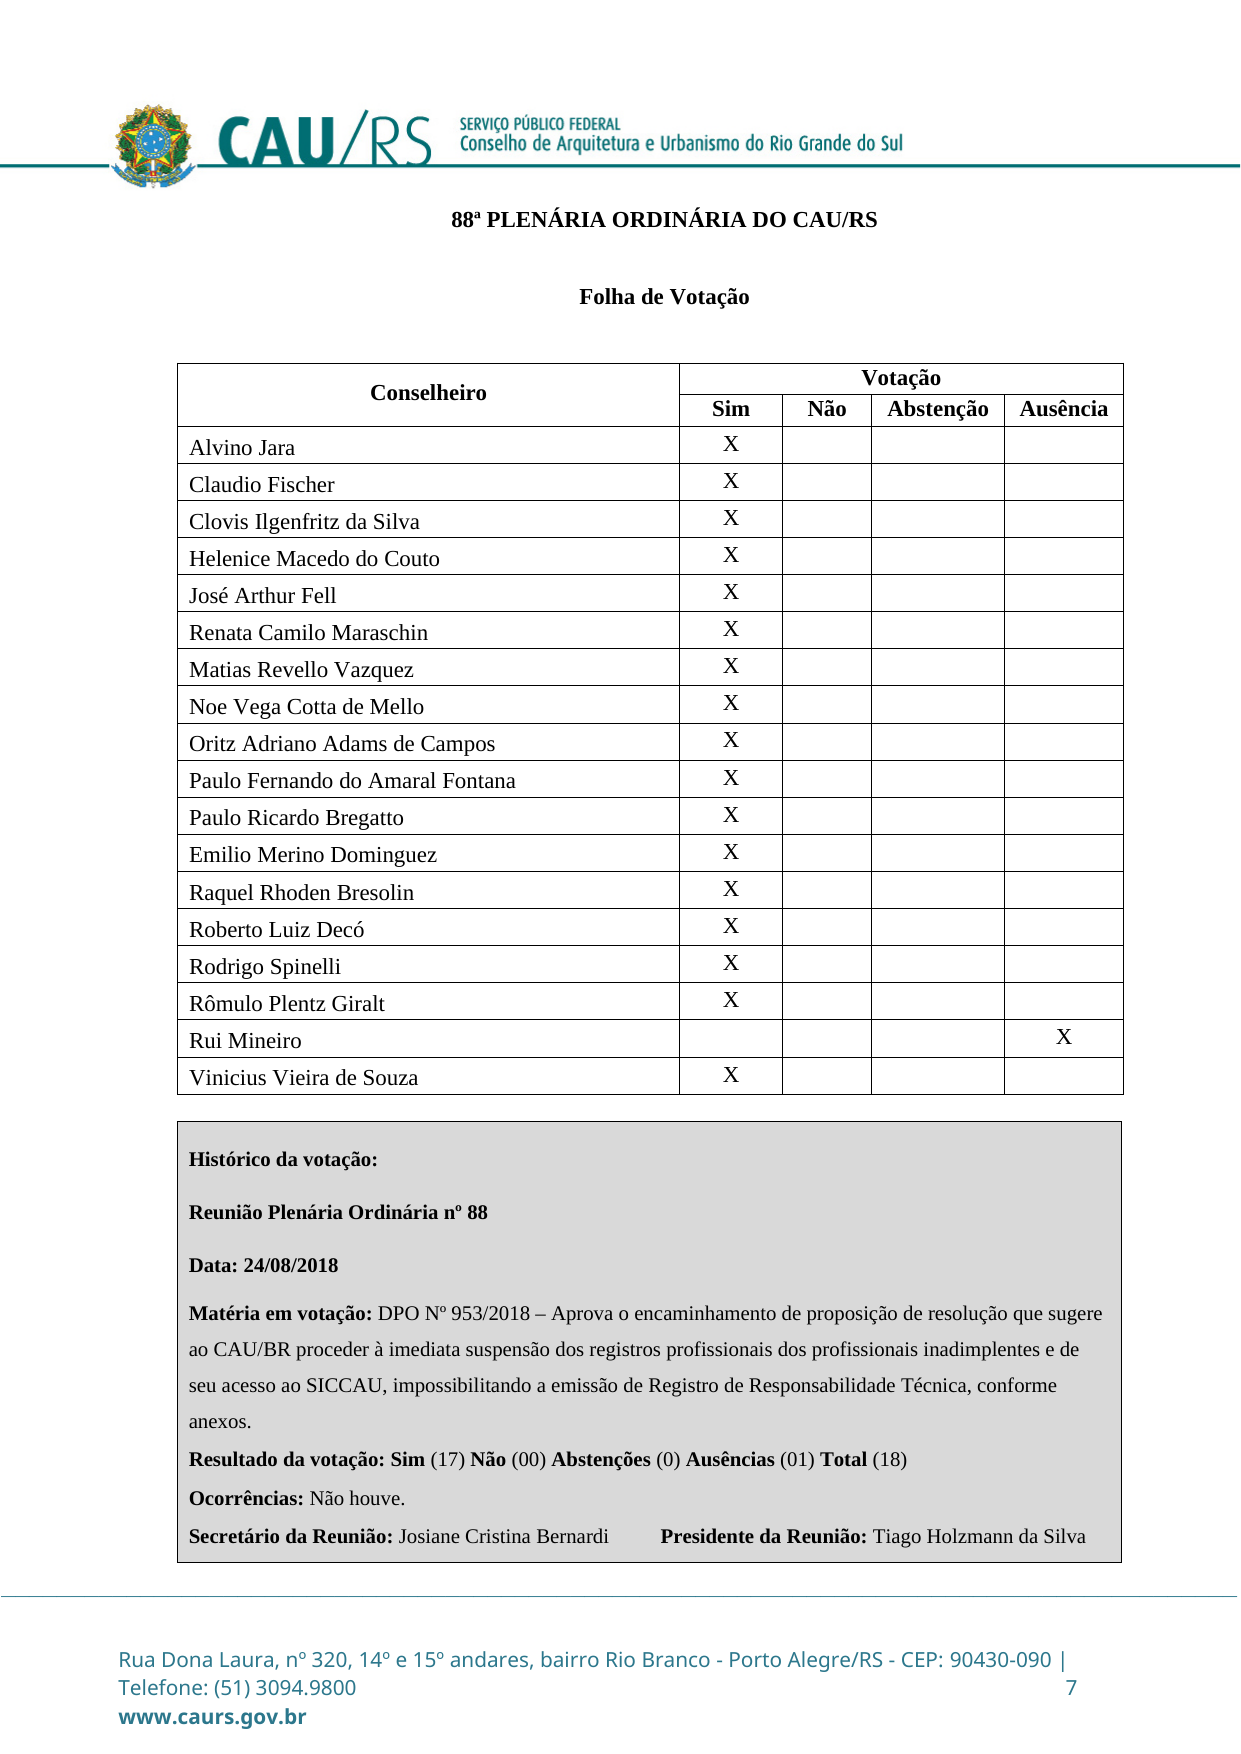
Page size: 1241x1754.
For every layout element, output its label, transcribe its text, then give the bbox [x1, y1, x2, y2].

table_cell [1005, 575, 1123, 611]
table_cell [872, 909, 1004, 945]
table_cell X [680, 835, 782, 871]
table_cell Helenice Macedo do Couto [178, 538, 679, 574]
table_cell [1005, 612, 1123, 648]
table_cell Oritz Adriano Adams de Campos [178, 724, 679, 759]
table_cell Paulo Fernando do Amaral Fontana [178, 761, 679, 797]
table_cell [1005, 835, 1123, 871]
table_cell [1005, 649, 1123, 685]
table_cell X [680, 872, 782, 908]
table_cell Secretário da Reunião: Josiane Cristina Bernardi [178, 1524, 649, 1562]
table_cell X [1005, 1020, 1123, 1057]
table_cell Raquel Rhoden Bresolin [178, 872, 679, 908]
table_cell [680, 1020, 782, 1057]
table_cell [872, 798, 1004, 834]
table_cell X [680, 946, 782, 982]
table_cell [1005, 946, 1123, 982]
table_cell [783, 798, 871, 834]
table_cell Matias Revello Vazquez [178, 649, 679, 685]
table_cell [783, 724, 871, 759]
table_cell Vinicius Vieira de Souza [178, 1058, 679, 1094]
table_cell X [680, 501, 782, 537]
table_cell [783, 501, 871, 537]
table_cell José Arthur Fell [178, 575, 679, 611]
table_cell [783, 464, 871, 500]
table_cell Renata Camilo Maraschin [178, 612, 679, 648]
table_cell [872, 649, 1004, 685]
table_cell [1005, 909, 1123, 945]
table_cell [872, 686, 1004, 722]
table_cell X [680, 538, 782, 574]
table_cell [872, 464, 1004, 500]
table_cell Não [783, 395, 871, 426]
table_cell [783, 1020, 871, 1057]
table_cell [783, 835, 871, 871]
table_cell [783, 909, 871, 945]
table_cell X [680, 983, 782, 1019]
table_cell Reunião Plenária Ordinária nº 88 [178, 1200, 1121, 1253]
table_cell X [680, 761, 782, 797]
table_cell [872, 612, 1004, 648]
table_header Conselheiro [178, 364, 679, 426]
table_cell X [680, 612, 782, 648]
table_cell X [680, 1058, 782, 1094]
table_cell [783, 649, 871, 685]
table_cell [1005, 538, 1123, 574]
table_cell [783, 946, 871, 982]
table_cell [872, 724, 1004, 759]
table_cell X [680, 798, 782, 834]
table_cell [783, 686, 871, 722]
text 88ª PLENÁRIA ORDINÁRIA DO CAU/RS [177, 206, 1152, 232]
table_cell [783, 1058, 871, 1094]
table_cell [1005, 1058, 1123, 1094]
table_cell X [680, 724, 782, 759]
table_cell [1005, 872, 1123, 908]
table_cell Emilio Merino Dominguez [178, 835, 679, 871]
table_cell [872, 501, 1004, 537]
table_cell [872, 983, 1004, 1019]
table_cell X [680, 909, 782, 945]
table_cell [1005, 724, 1123, 759]
table_cell [1005, 983, 1123, 1019]
table_header Histórico da votação: [178, 1122, 1121, 1200]
table_cell Resultado da votação: Sim (17) Não (00) Abstenções (0) Ausências (01) Total (18) [178, 1447, 1121, 1486]
table_cell Data: 24/08/2018 Matéria em votação: DPO Nº 953/2018 – Aprova o encaminhamento de proposição de resolução que sugere ao CAU/BR proceder à imediata suspensão dos registros profissionais dos profissionais inadimplentes e de seu acesso ao SICCAU, impossibilitando a emissão de Registro de Responsabilidade Técnica, conforme anexos. [178, 1253, 1121, 1447]
table_cell Abstenção [872, 395, 1004, 426]
table_cell [783, 983, 871, 1019]
table_cell [872, 1020, 1004, 1057]
table_cell Rodrigo Spinelli [178, 946, 679, 982]
table_cell [783, 427, 871, 463]
table_cell Claudio Fischer [178, 464, 679, 500]
table_cell X [680, 649, 782, 685]
table_cell [1005, 686, 1123, 722]
table_cell [783, 538, 871, 574]
table_cell X [680, 464, 782, 500]
table_cell [872, 835, 1004, 871]
table_cell Alvino Jara [178, 427, 679, 463]
table_cell [1005, 427, 1123, 463]
picture [0, 38, 1241, 199]
table_cell Clovis Ilgenfritz da Silva [178, 501, 679, 537]
table_cell [1005, 501, 1123, 537]
table_cell Ocorrências: Não houve. [178, 1486, 1121, 1524]
table_cell [783, 872, 871, 908]
table_cell Paulo Ricardo Bregatto [178, 798, 679, 834]
table_cell Ausência [1005, 395, 1123, 426]
table_cell [783, 612, 871, 648]
table_cell Noe Vega Cotta de Mello [178, 686, 679, 722]
table_cell Rui Mineiro [178, 1020, 679, 1057]
table_cell [783, 575, 871, 611]
table_cell [872, 427, 1004, 463]
table_cell [1005, 798, 1123, 834]
table_cell [872, 946, 1004, 982]
table_cell [1005, 464, 1123, 500]
table_cell Rômulo Plentz Giralt [178, 983, 679, 1019]
table_cell [872, 538, 1004, 574]
table_header Votação [680, 364, 1123, 394]
table_cell X [680, 686, 782, 722]
table_cell X [680, 427, 782, 463]
table_cell [872, 872, 1004, 908]
table_cell Roberto Luiz Decó [178, 909, 679, 945]
table_cell [872, 1058, 1004, 1094]
table_cell X [680, 575, 782, 611]
table_cell [1005, 761, 1123, 797]
table_cell [783, 761, 871, 797]
table_cell [872, 761, 1004, 797]
table_cell [872, 575, 1004, 611]
text Folha de Votação [177, 283, 1152, 310]
table_cell Presidente da Reunião: Tiago Holzmann da Silva [649, 1524, 1121, 1562]
table_cell Sim [680, 395, 782, 426]
